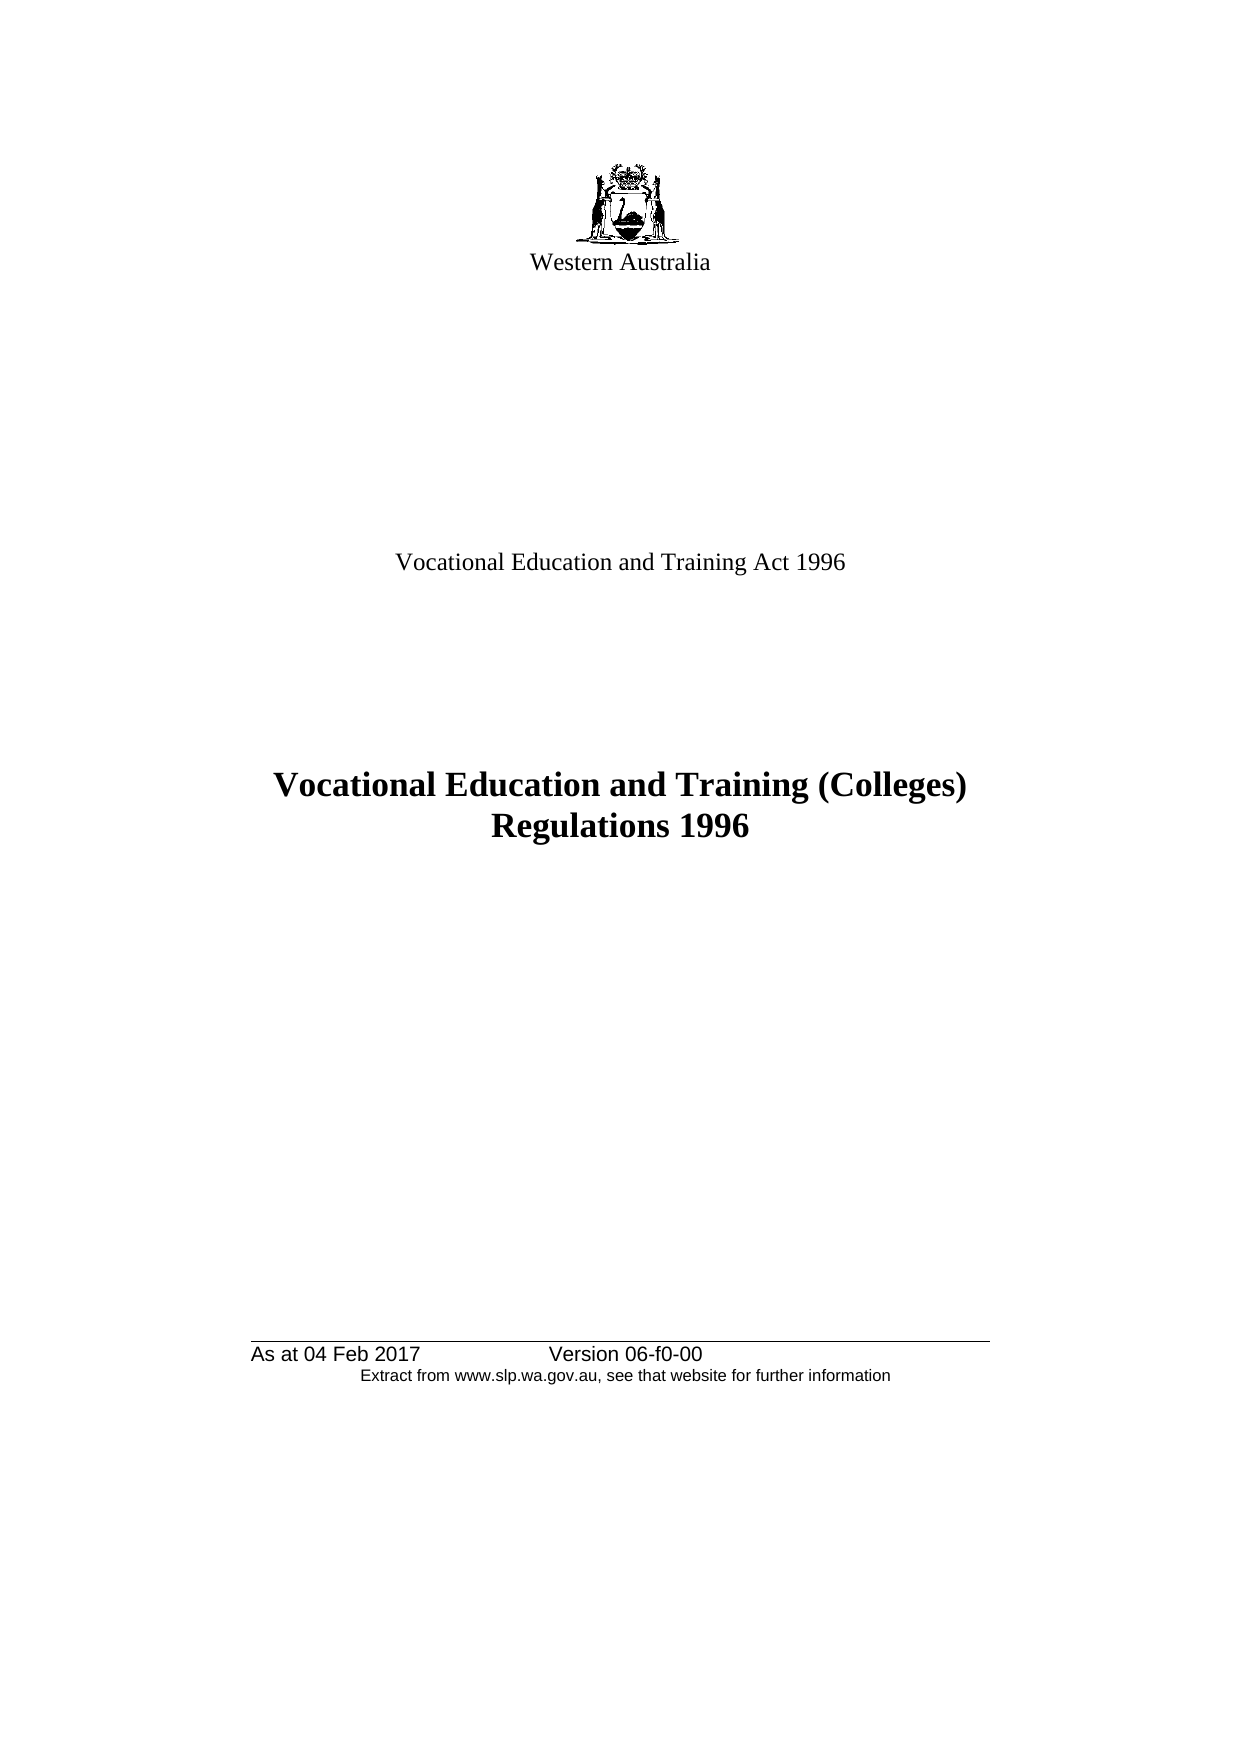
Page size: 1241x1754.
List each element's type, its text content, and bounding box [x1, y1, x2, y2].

text Vocational Education and Training (Colleges) Regulations 1996 [251, 763, 990, 845]
picture [575, 162, 679, 246]
text Western Australia [251, 247, 990, 276]
text Vocational Education and Training Act 1996 [251, 547, 990, 576]
